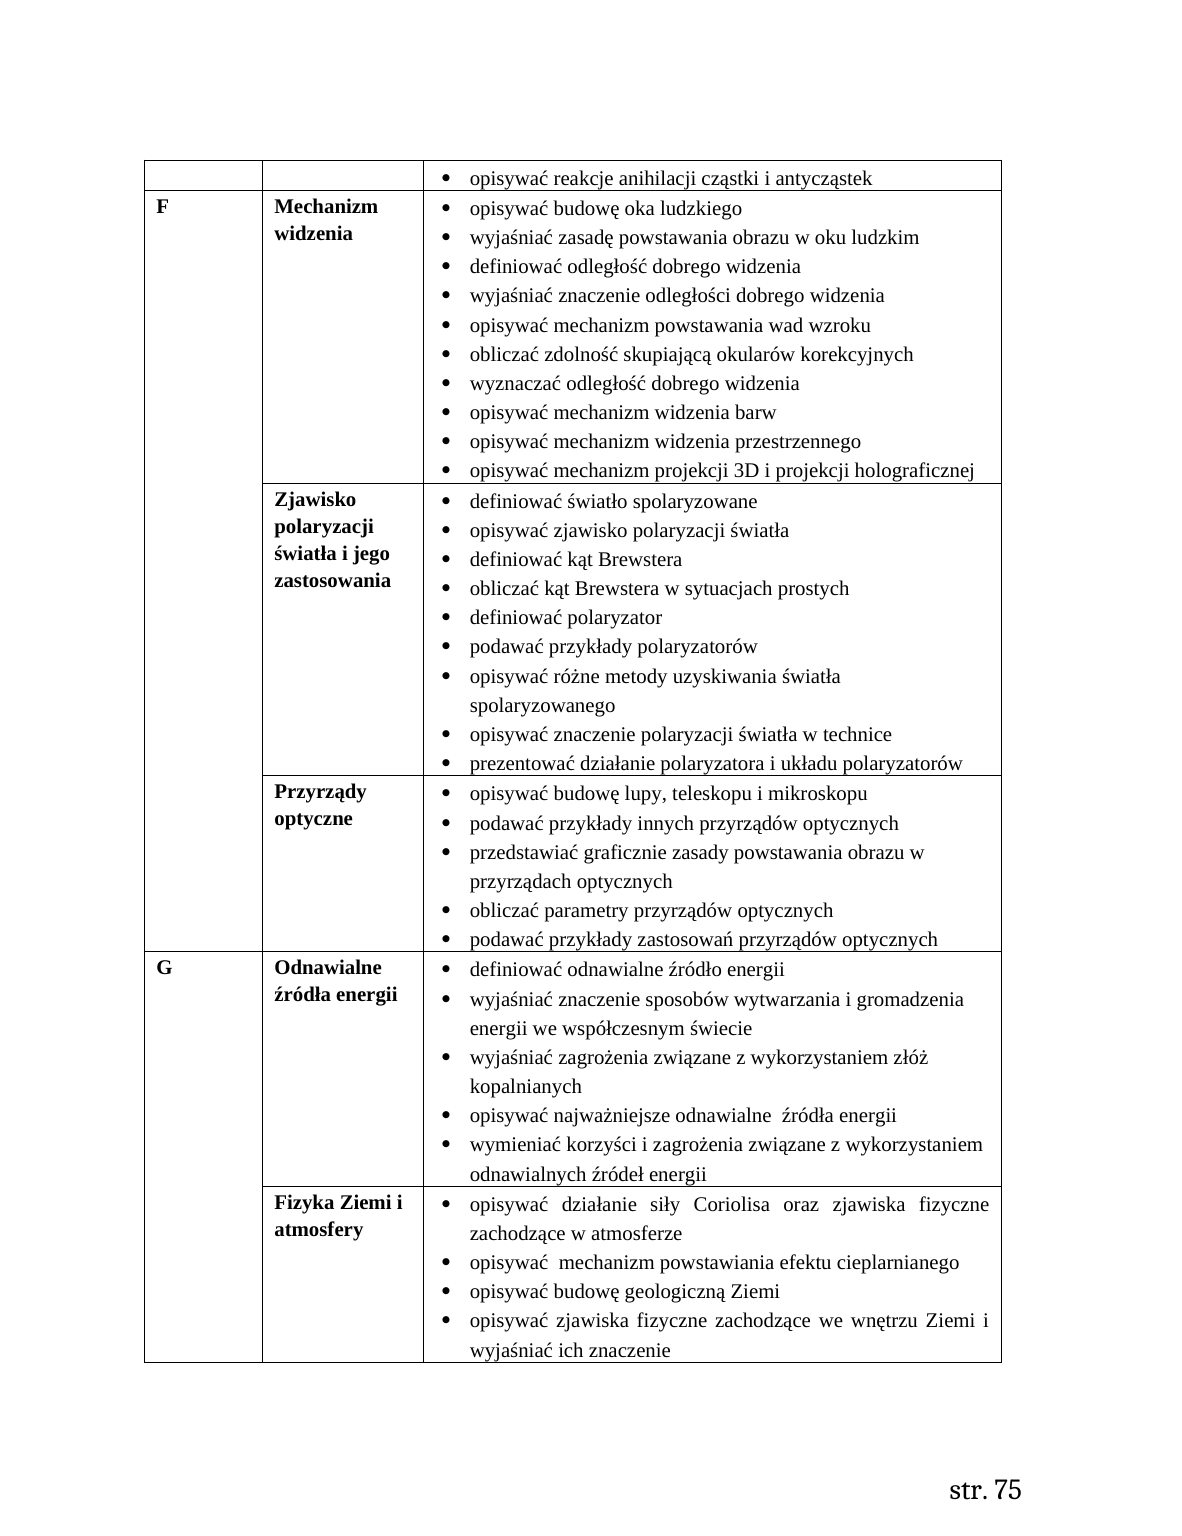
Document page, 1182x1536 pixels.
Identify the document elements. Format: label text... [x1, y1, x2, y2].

table_cell definiować światło spolaryzowane opisywać zjawisko polaryzacji światła definiować kąt Brewstera obliczać kąt Brewstera w sytuacjach prostych definiować polaryzator podawać przykłady polaryzatorów opisywać różne metody uzyskiwania światła spolaryzowanego opisywać znaczenie polaryzacji światła w technice prezentować działanie polaryzatora i układu polaryzatorów [424, 484, 1001, 775]
table_cell F [145, 191, 262, 951]
table_cell opisywać budowę lupy, teleskopu i mikroskopu podawać przykłady innych przyrządów optycznych przedstawiać graficznie zasady powstawania obrazu w przyrządach optycznych obliczać parametry przyrządów optycznych podawać przykłady zastosowań przyrządów optycznych [424, 776, 1001, 951]
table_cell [263, 1187, 423, 1362]
table_cell definiować odnawialne źródło energii wyjaśniać znaczenie sposobów wytwarzania i gromadzenia energii we współczesnym świecie wyjaśniać zagrożenia związane z wykorzystaniem złóż kopalnianych opisywać najważniejsze odnawialne źródła energii wymieniać korzyści i zagrożenia związane z wykorzystaniem odnawialnych źródeł energii [424, 952, 1001, 1186]
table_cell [424, 1187, 1001, 1362]
table_cell Odnawialne źródła energii [263, 952, 423, 1186]
table_cell Mechanizm widzenia [263, 191, 423, 482]
table_cell opisywać budowę oka ludzkiego wyjaśniać zasadę powstawania obrazu w oku ludzkim definiować odległość dobrego widzenia wyjaśniać znaczenie odległości dobrego widzenia opisywać mechanizm powstawania wad wzroku obliczać zdolność skupiającą okularów korekcyjnych wyznaczać odległość dobrego widzenia opisywać mechanizm widzenia barw opisywać mechanizm widzenia przestrzennego opisywać mechanizm projekcji 3D i projekcji holograficznej [424, 191, 1001, 482]
table_cell Zjawisko polaryzacji światła i jego zastosowania [263, 484, 423, 775]
table_cell G [145, 952, 262, 1362]
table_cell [424, 161, 1001, 190]
table_cell Przyrządy optyczne [263, 776, 423, 951]
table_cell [263, 161, 423, 190]
